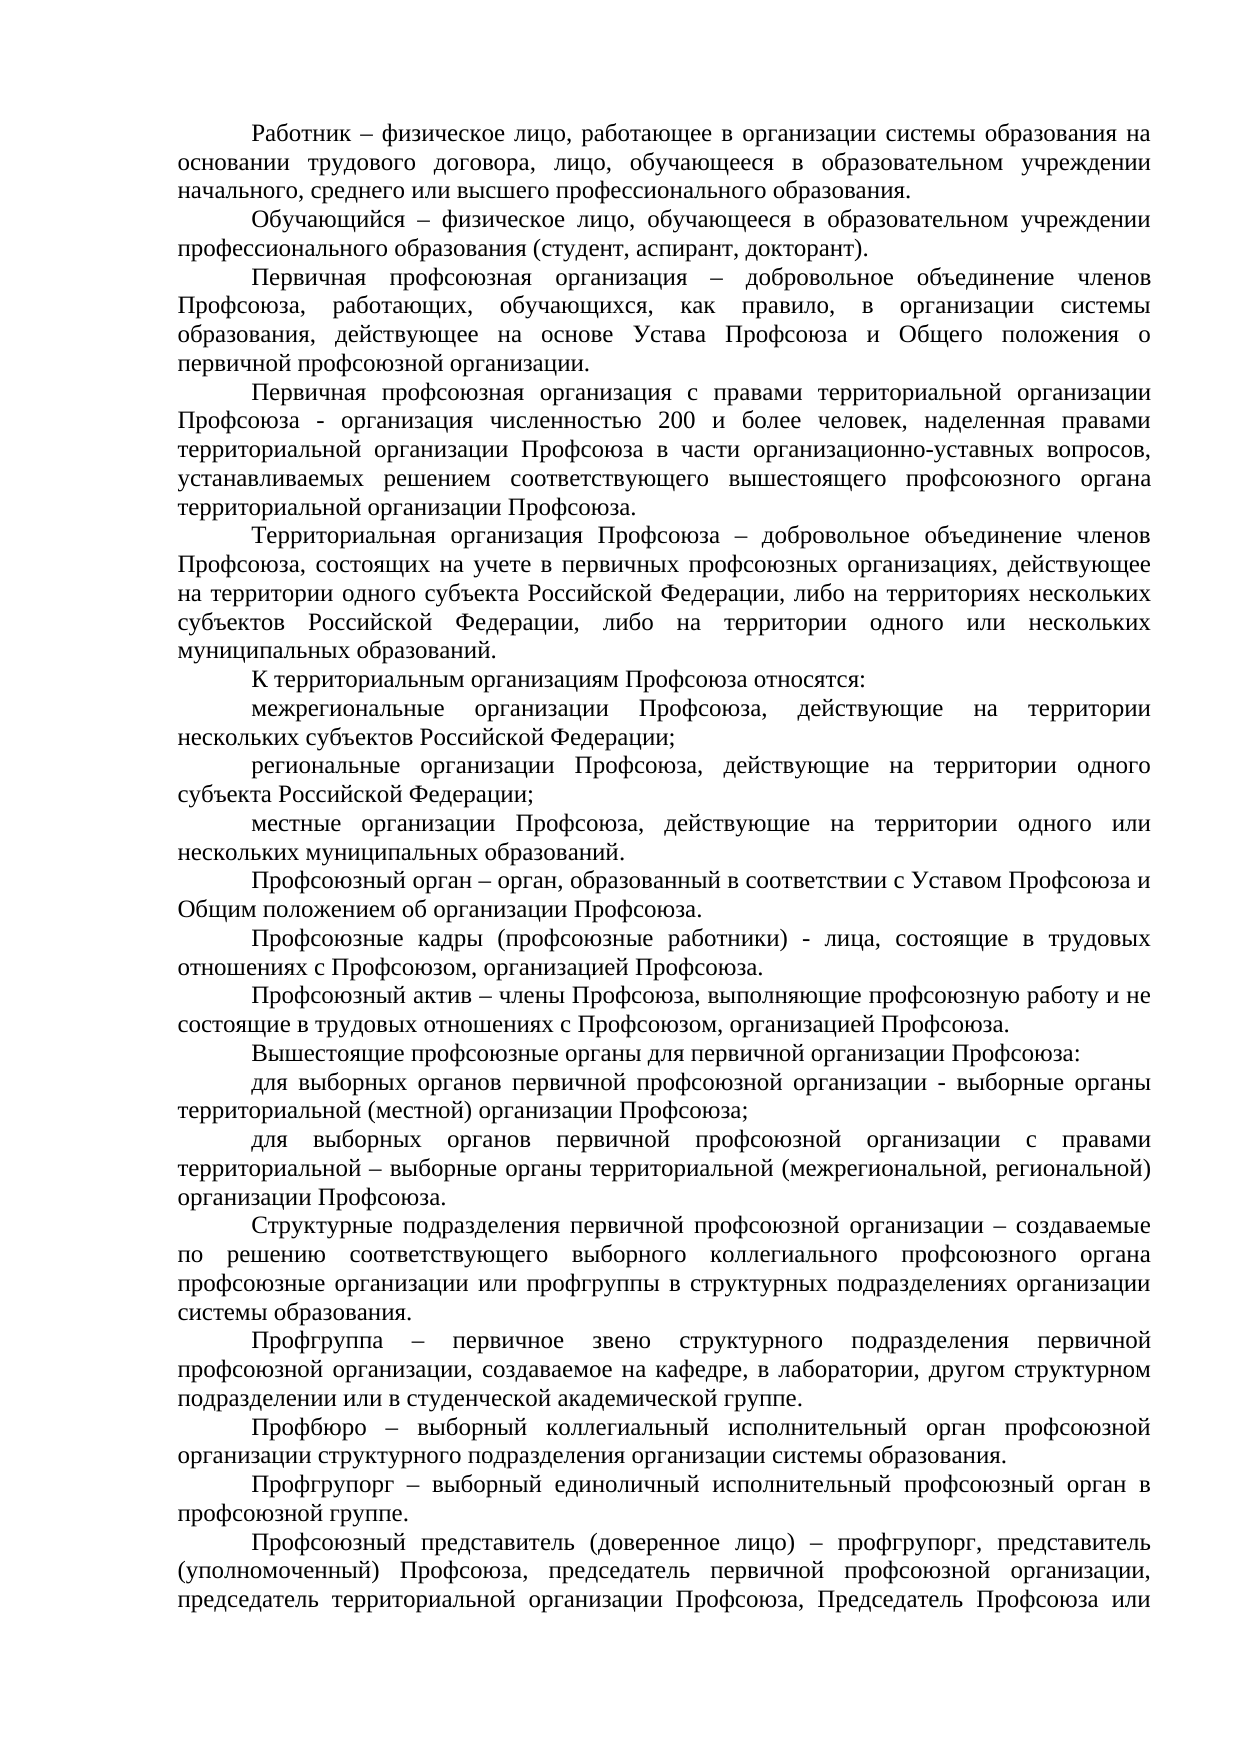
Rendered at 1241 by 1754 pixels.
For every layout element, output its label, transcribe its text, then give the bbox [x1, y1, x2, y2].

text К территориальным организациям Профсоюза относятся: [177, 664, 1152, 693]
text межрегиональные организации Профсоюза, действующие на территории нескольких субъектов Российской Федерации; [177, 693, 1152, 751]
text Профсоюзные кадры (профсоюзные работники) - лица, состоящие в трудовых отношениях с Профсоюзом, организацией Профсоюза. [177, 923, 1152, 981]
text региональные организации Профсоюза, действующие на территории одного субъекта Российской Федерации; [177, 751, 1152, 808]
text Первичная профсоюзная организация – добровольное объединение членов Профсоюза, работающих, обучающихся, как правило, в организации системы образования, действующее на основе Устава Профсоюза и Общего положения о первичной профсоюзной организации. [177, 262, 1152, 377]
text Профгрупорг – выборный единоличный исполнительный профсоюзный орган в профсоюзной группе. [177, 1469, 1152, 1527]
text Структурные подразделения первичной профсоюзной организации – создаваемые по решению соответствующего выборного коллегиального профсоюзного органа профсоюзные организации или профгруппы в структурных подразделениях организации системы образования. [177, 1211, 1152, 1326]
text Первичная профсоюзная организация с правами территориальной организации Профсоюза - организация численностью 200 и более человек, наделенная правами территориальной организации Профсоюза в части организационно-уставных вопросов, устанавливаемых решением соответствующего вышестоящего профсоюзного органа территориальной организации Профсоюза. [177, 377, 1152, 521]
text Обучающийся – физическое лицо, обучающееся в образовательном учреждении профессионального образования (студент, аспирант, докторант). [177, 204, 1152, 262]
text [177, 1527, 1152, 1613]
text Работник – физическое лицо, работающее в организации системы образования на основании трудового договора, лицо, обучающееся в образовательном учреждении начального, среднего или высшего профессионального образования. [177, 118, 1152, 204]
text Профгруппа – первичное звено структурного подразделения первичной профсоюзной организации, создаваемое на кафедре, в лаборатории, другом структурном подразделении или в студенческой академической группе. [177, 1326, 1152, 1412]
text Территориальная организация Профсоюза – добровольное объединение членов Профсоюза, состоящих на учете в первичных профсоюзных организациях, действующее на территории одного субъекта Российской Федерации, либо на территориях нескольких субъектов Российской Федерации, либо на территории одного или нескольких муниципальных образований. [177, 521, 1152, 664]
text для выборных органов первичной профсоюзной организации - выборные органы территориальной (местной) организации Профсоюза; [177, 1067, 1152, 1124]
text для выборных органов первичной профсоюзной организации с правами территориальной – выборные органы территориальной (межрегиональной, региональной) организации Профсоюза. [177, 1124, 1152, 1211]
text Вышестоящие профсоюзные органы для первичной организации Профсоюза: [177, 1038, 1152, 1067]
text местные организации Профсоюза, действующие на территории одного или нескольких муниципальных образований. [177, 808, 1152, 866]
text Профбюро – выборный коллегиальный исполнительный орган профсоюзной организации структурного подразделения организации системы образования. [177, 1412, 1152, 1469]
text Профсоюзный актив – члены Профсоюза, выполняющие профсоюзную работу и не состоящие в трудовых отношениях с Профсоюзом, организацией Профсоюза. [177, 981, 1152, 1038]
text Профсоюзный орган – орган, образованный в соответствии с Уставом Профсоюза и Общим положением об организации Профсоюза. [177, 866, 1152, 923]
